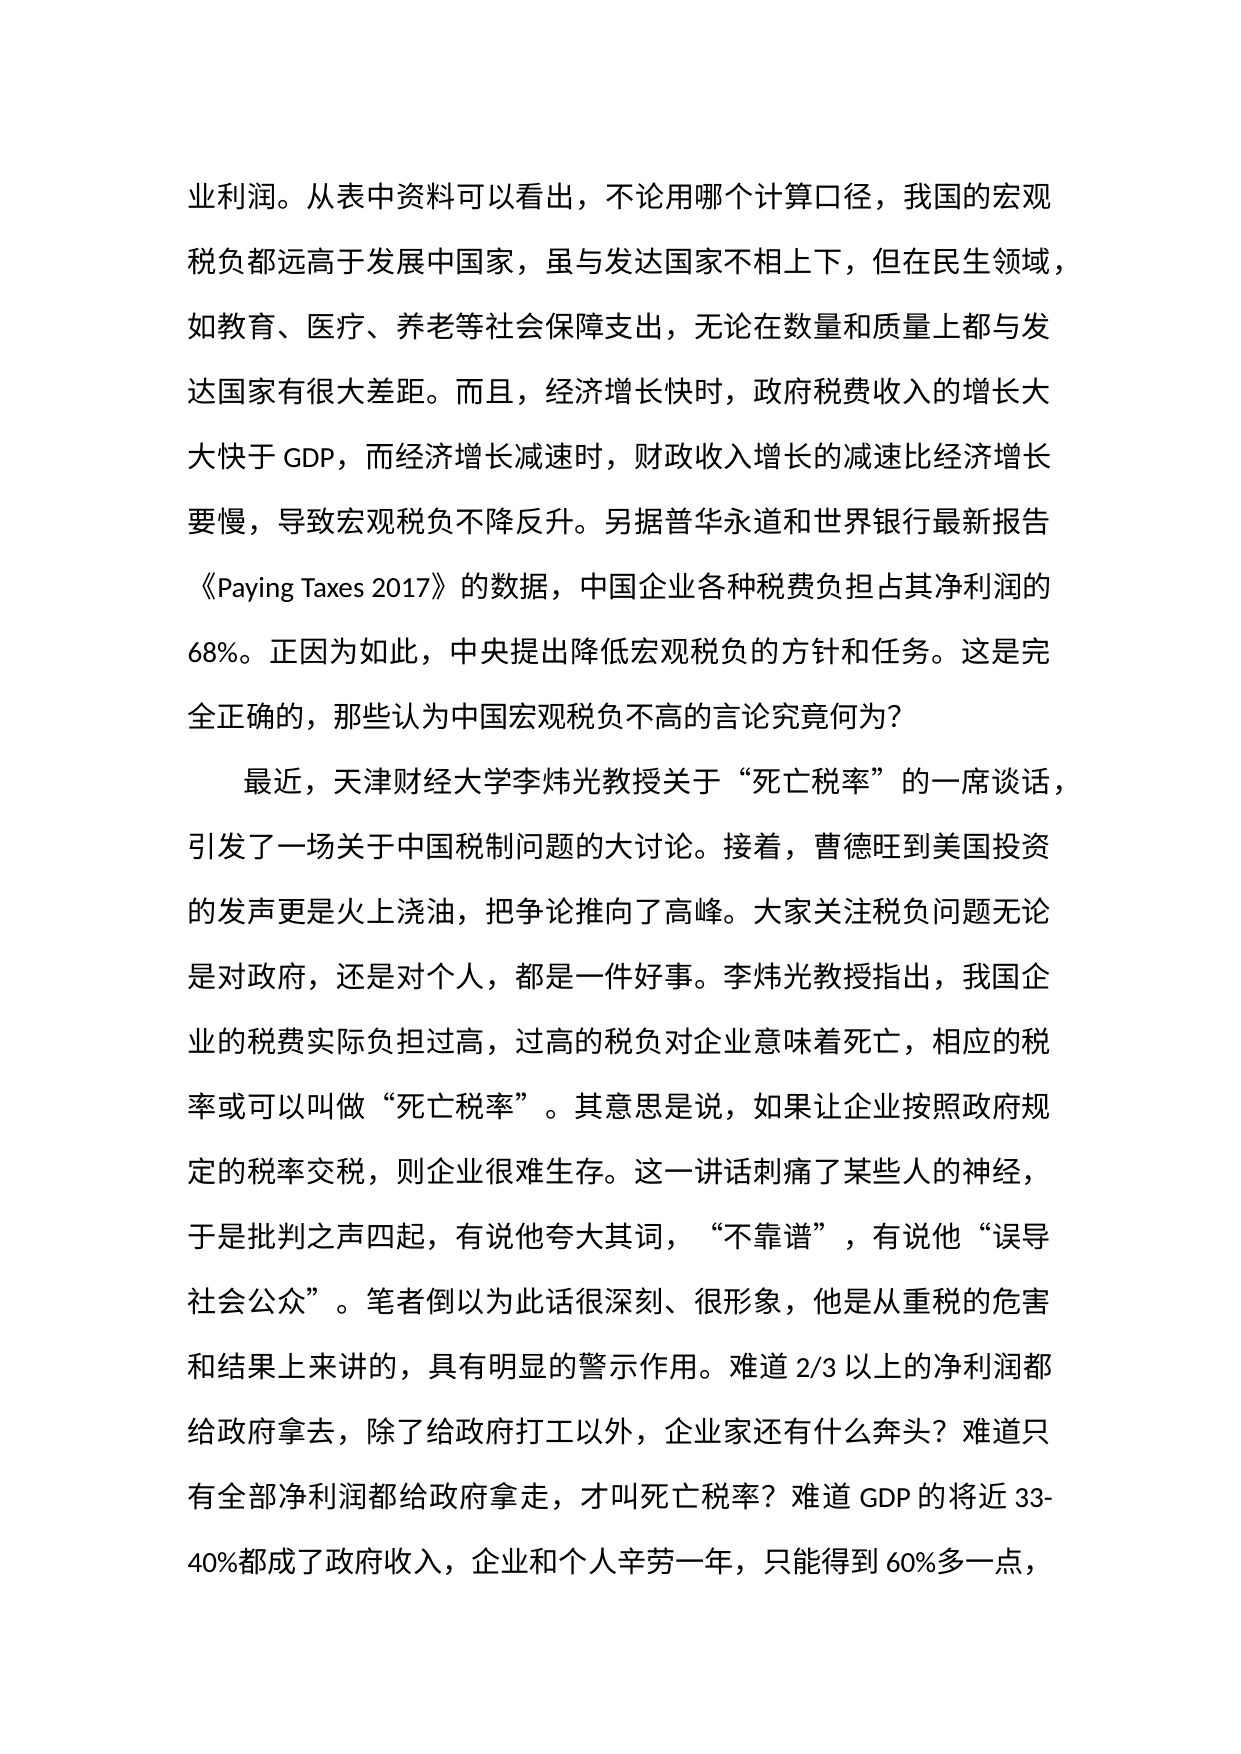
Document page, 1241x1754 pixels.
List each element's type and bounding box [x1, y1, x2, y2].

text [187, 747, 1053, 1592]
text [187, 162, 1053, 747]
